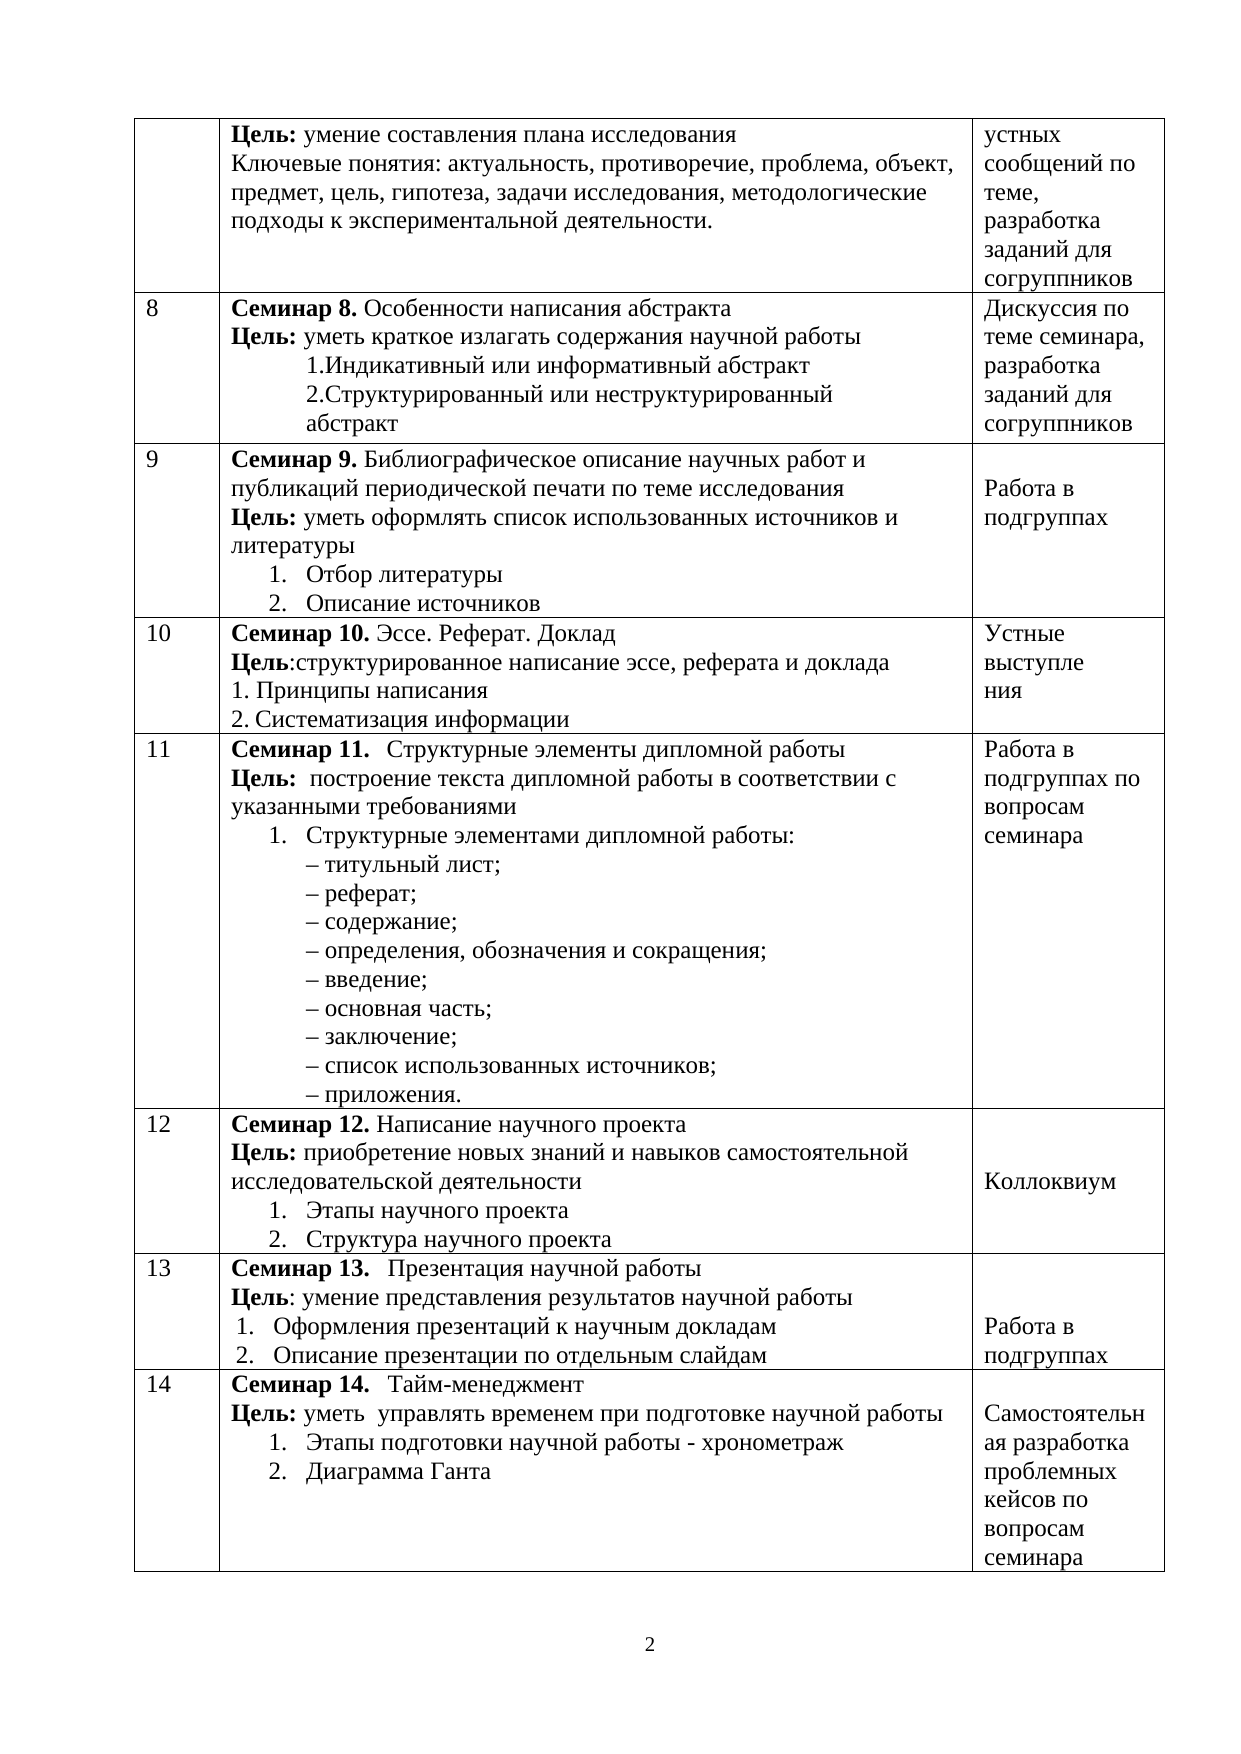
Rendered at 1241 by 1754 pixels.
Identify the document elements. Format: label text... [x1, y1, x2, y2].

table_cell 7 [135, 119, 219, 292]
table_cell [973, 119, 1164, 292]
table_cell Семинар 11. Структурные элементы дипломной работы Цель: построение текста дипломной работы в соответствии с указанными требованиями Структурные элементами дипломной работы: – титульный лист; – реферат; – содержание; – определения, обозначения и сокращения; – введение; – основная часть; – заключение; – список использованных источников; – приложения. [220, 734, 972, 1108]
table_cell Семинар 13. Презентация научной работы Цель: умение представления результатов научной работы Оформления презентаций к научным докладам Описание презентации по отдельным слайдам [220, 1254, 972, 1368]
table_cell Дискуссия по теме семинара, разработка заданий для согруппников [973, 293, 1164, 443]
table_cell Семинар 14. Тайм-менеджмент Цель: уметь управлять временем при подготовке научной работы Этапы подготовки научной работы - хронометраж Диаграмма Ганта [220, 1370, 972, 1571]
table_cell Семинар 10. Эссе. Реферат. Доклад Цель:структурированное написание эссе, реферата и доклада 1. Принципы написания 2. Систематизация информации [220, 618, 972, 733]
table_cell Устные выступления [973, 618, 1164, 733]
table_cell Работа в подгруппах по вопросам семинара [973, 734, 1164, 1108]
table_cell 12 [135, 1109, 219, 1252]
table_cell Самостоятельная разработка проблемных кейсов по вопросам семинара [973, 1370, 1164, 1571]
table_cell 11 [135, 734, 219, 1108]
table_cell 9 [135, 444, 219, 617]
table_cell 10 [135, 618, 219, 733]
table_cell 14 [135, 1370, 219, 1571]
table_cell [220, 119, 972, 292]
table_cell 13 [135, 1254, 219, 1368]
table_cell Семинар 12. Написание научного проекта Цель: приобретение новых знаний и навыков самостоятельной исследовательской деятельности Этапы научного проекта Структура научного проекта [220, 1109, 972, 1252]
table_cell Работа в подгруппах [973, 444, 1164, 617]
table_cell 8 [135, 293, 219, 443]
table_cell Работа в подгруппах [973, 1254, 1164, 1368]
table_cell Семинар 8. Особенности написания абстракта Цель: уметь краткое излагать содержания научной работы 1.Индикативный или информативный абстракт 2.Структурированный или неструктурированный абстракт [220, 293, 972, 443]
table_cell Коллоквиум [973, 1109, 1164, 1252]
table_cell Семинар 9. Библиографическое описание научных работ и публикаций периодической печати по теме исследования Цель: уметь оформлять список использованных источников и литературы Отбор литературы Описание источников [220, 444, 972, 617]
